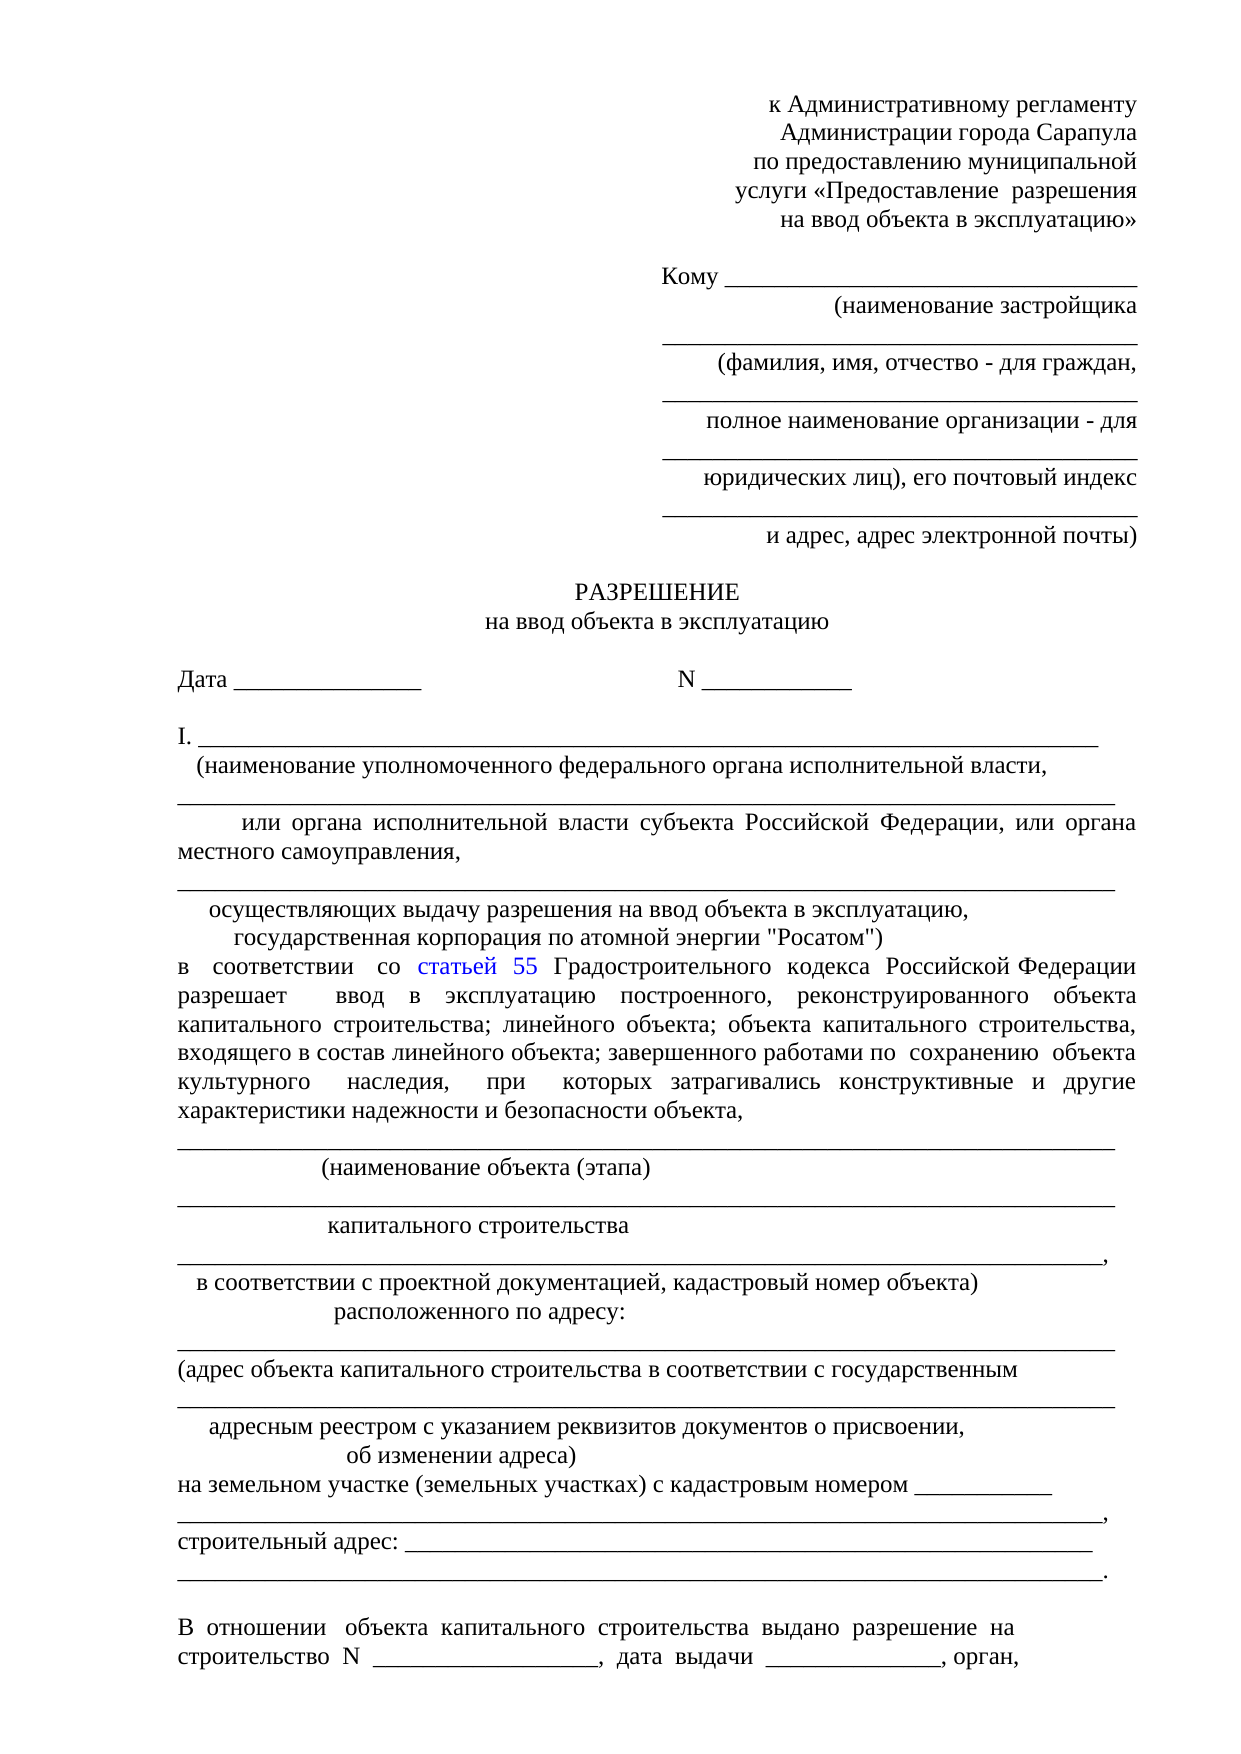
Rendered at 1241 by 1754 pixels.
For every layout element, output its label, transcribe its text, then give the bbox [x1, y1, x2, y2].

text государственная корпорация по атомной энергии "Росатом") [177, 922, 1137, 951]
text __________________________________________________________________________. [177, 1555, 1137, 1584]
text ___________________________________________________________________________ [177, 1325, 1137, 1354]
text Дата _______________ N ____________ [177, 664, 1137, 692]
text на земельном участке (земельных участках) с кадастровым номером ___________ [177, 1469, 1137, 1497]
text ___________________________________________________________________________ [177, 779, 1137, 807]
text В отношении объекта капитального строительства выдано разрешение на [177, 1612, 1137, 1641]
text расположенного по адресу: [177, 1296, 1137, 1325]
text в соответствии с проектной документацией, кадастровый номер объекта) [177, 1267, 1137, 1296]
text Кому _________________________________ [177, 261, 1137, 290]
text юридических лиц), его почтовый индекс [177, 462, 1137, 491]
text в соответствии со статьей 55 Градостроительного кодекса Российской Федерации разрешает ввод в эксплуатацию построенного, реконструированного объекта капитального строительства; линейного объекта; объекта капитального строительства, входящего в состав линейного объекта; завершенного работами по сохранению объекта культурного наследия, при которых затрагивались конструктивные и другие характеристики надежности и безопасности объекта, [177, 951, 1137, 1124]
text I. ________________________________________________________________________ [177, 721, 1137, 750]
text ___________________________________________________________________________ [177, 1124, 1137, 1152]
text осуществляющих выдачу разрешения на ввод объекта в эксплуатацию, [177, 894, 1137, 922]
text строительство N __________________, дата выдачи ______________, орган, [177, 1641, 1137, 1670]
text Администрации города Сарапула [177, 117, 1137, 146]
text об изменении адреса) [177, 1440, 1137, 1469]
text ______________________________________ [177, 491, 1137, 520]
text по предоставлению муниципальной [177, 146, 1137, 175]
text строительный адрес: _______________________________________________________ [177, 1526, 1137, 1555]
text адресным реестром с указанием реквизитов документов о присвоении, [177, 1411, 1137, 1440]
text ______________________________________ [177, 376, 1137, 405]
text услуги «Предоставление разрешения [177, 175, 1137, 204]
text ______________________________________ [177, 319, 1137, 347]
text ___________________________________________________________________________ [177, 865, 1137, 894]
text ___________________________________________________________________________ [177, 1382, 1137, 1411]
text (наименование объекта (этапа) [177, 1152, 1137, 1181]
text (наименование застройщика [177, 290, 1137, 319]
text и адрес, адрес электронной почты) [177, 520, 1137, 549]
text (адрес объекта капитального строительства в соответствии с государственным [177, 1354, 1137, 1382]
text __________________________________________________________________________, [177, 1239, 1137, 1267]
text полное наименование организации - для [177, 405, 1137, 434]
text РАЗРЕШЕНИЕ [177, 577, 1137, 606]
text на ввод объекта в эксплуатацию» [177, 204, 1137, 232]
text ___________________________________________________________________________ [177, 1181, 1137, 1210]
text __________________________________________________________________________, [177, 1497, 1137, 1526]
text или органа исполнительной власти субъекта Российской Федерации, или органа местного самоуправления, [177, 807, 1137, 865]
text на ввод объекта в эксплуатацию [177, 606, 1137, 635]
text (наименование уполномоченного федерального органа исполнительной власти, [177, 750, 1137, 779]
text к Административному регламенту [177, 89, 1137, 117]
text (фамилия, имя, отчество - для граждан, [177, 347, 1137, 376]
text ______________________________________ [177, 434, 1137, 462]
text капитального строительства [177, 1210, 1137, 1239]
